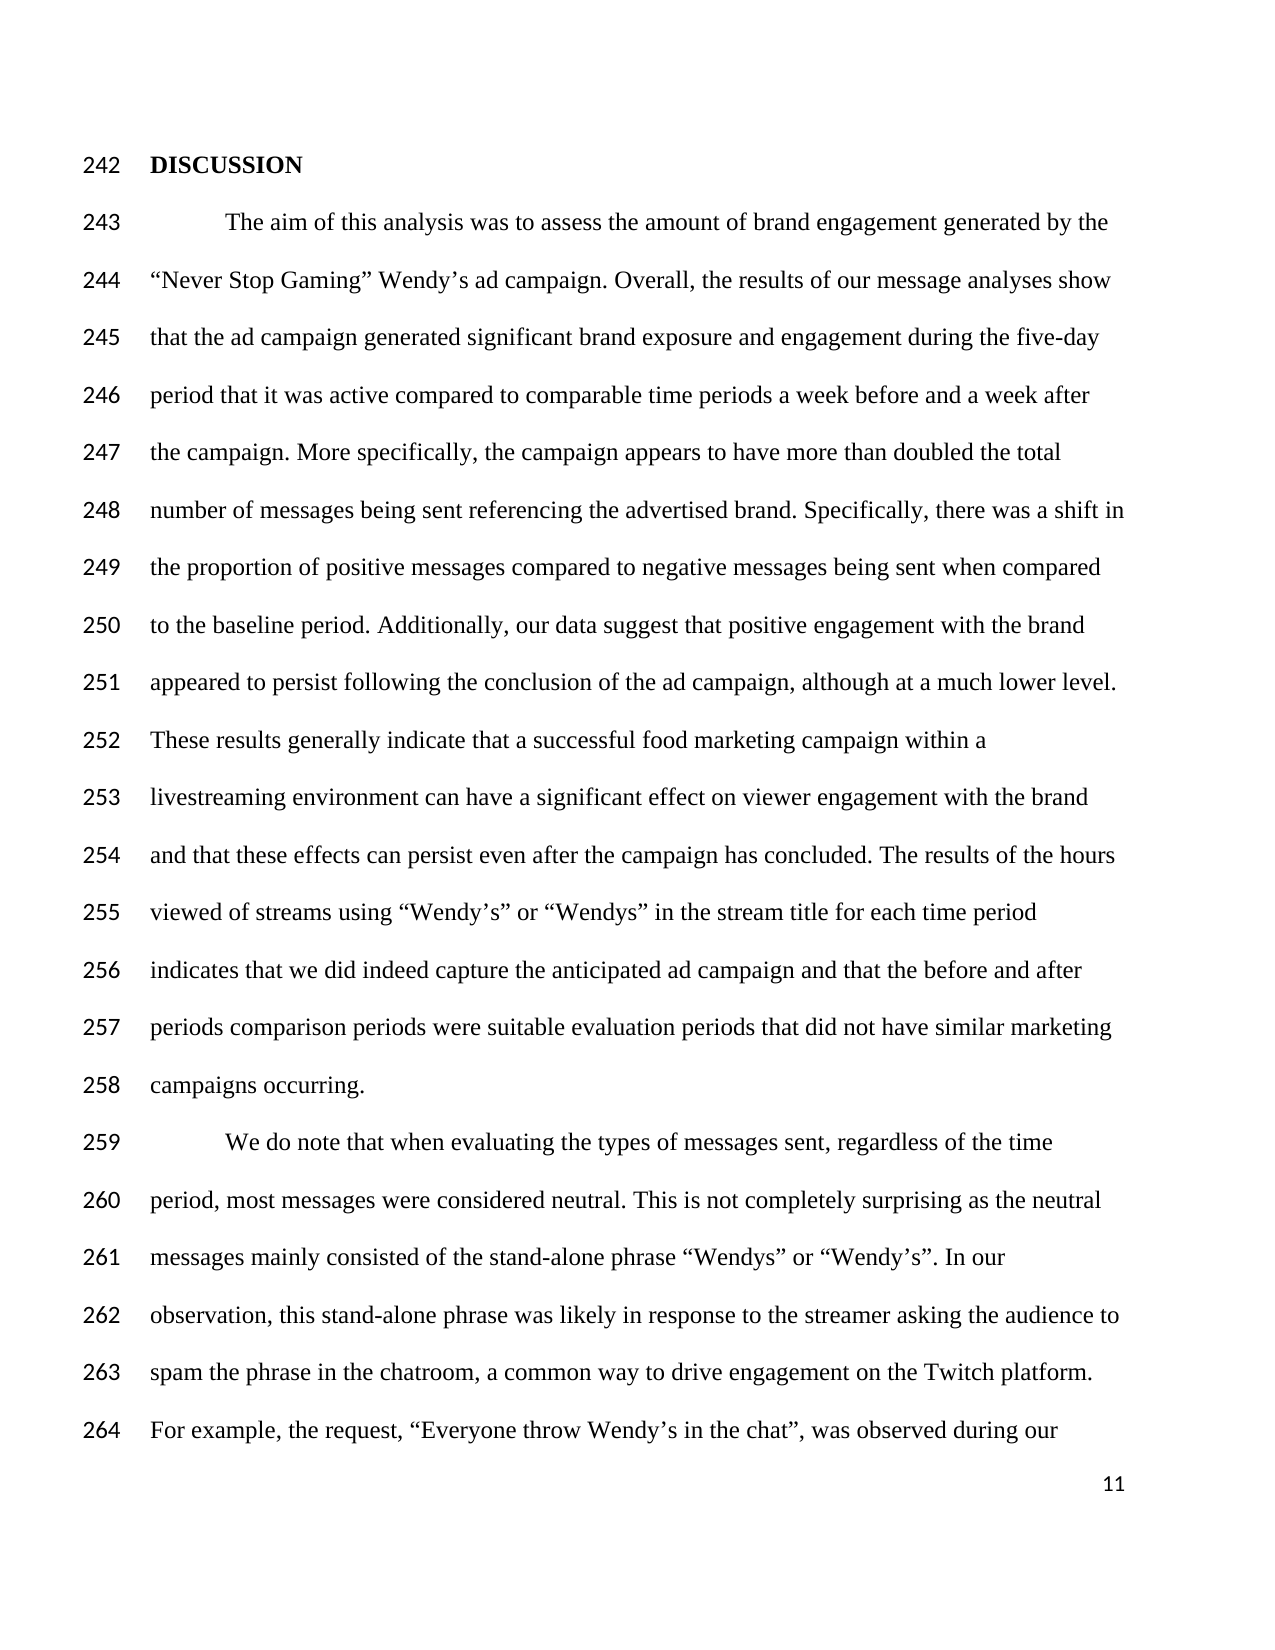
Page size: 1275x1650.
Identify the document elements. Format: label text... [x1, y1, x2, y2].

text The aim of this analysis was to assess the amount of brand engagement generated by the “Never Stop Gaming” Wendy’s ad campaign. Overall, the results of our message analyses show that the ad campaign generated significant brand exposure and engagement during the five-day period that it was active compared to comparable time periods a week before and a week after the campaign. More specifically, the campaign appears to have more than doubled the total number of messages being sent referencing the advertised brand. Specifically, there was a shift in the proportion of positive messages compared to negative messages being sent when compared to the baseline period. Additionally, our data suggest that positive engagement with the brand appeared to persist following the conclusion of the ad campaign, although at a much lower level. These results generally indicate that a successful food marketing campaign within a livestreaming environment can have a significant effect on viewer engagement with the brand and that these effects can persist even after the campaign has concluded. The results of the hours viewed of streams using “Wendy’s” or “Wendys” in the stream title for each time period indicates that we did indeed capture the anticipated ad campaign and that the before and after periods comparison periods were suitable evaluation periods that did not have similar marketing campaigns occurring. [150, 207, 1125, 1099]
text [150, 1127, 1125, 1444]
text DISCUSSION [150, 150, 1125, 179]
